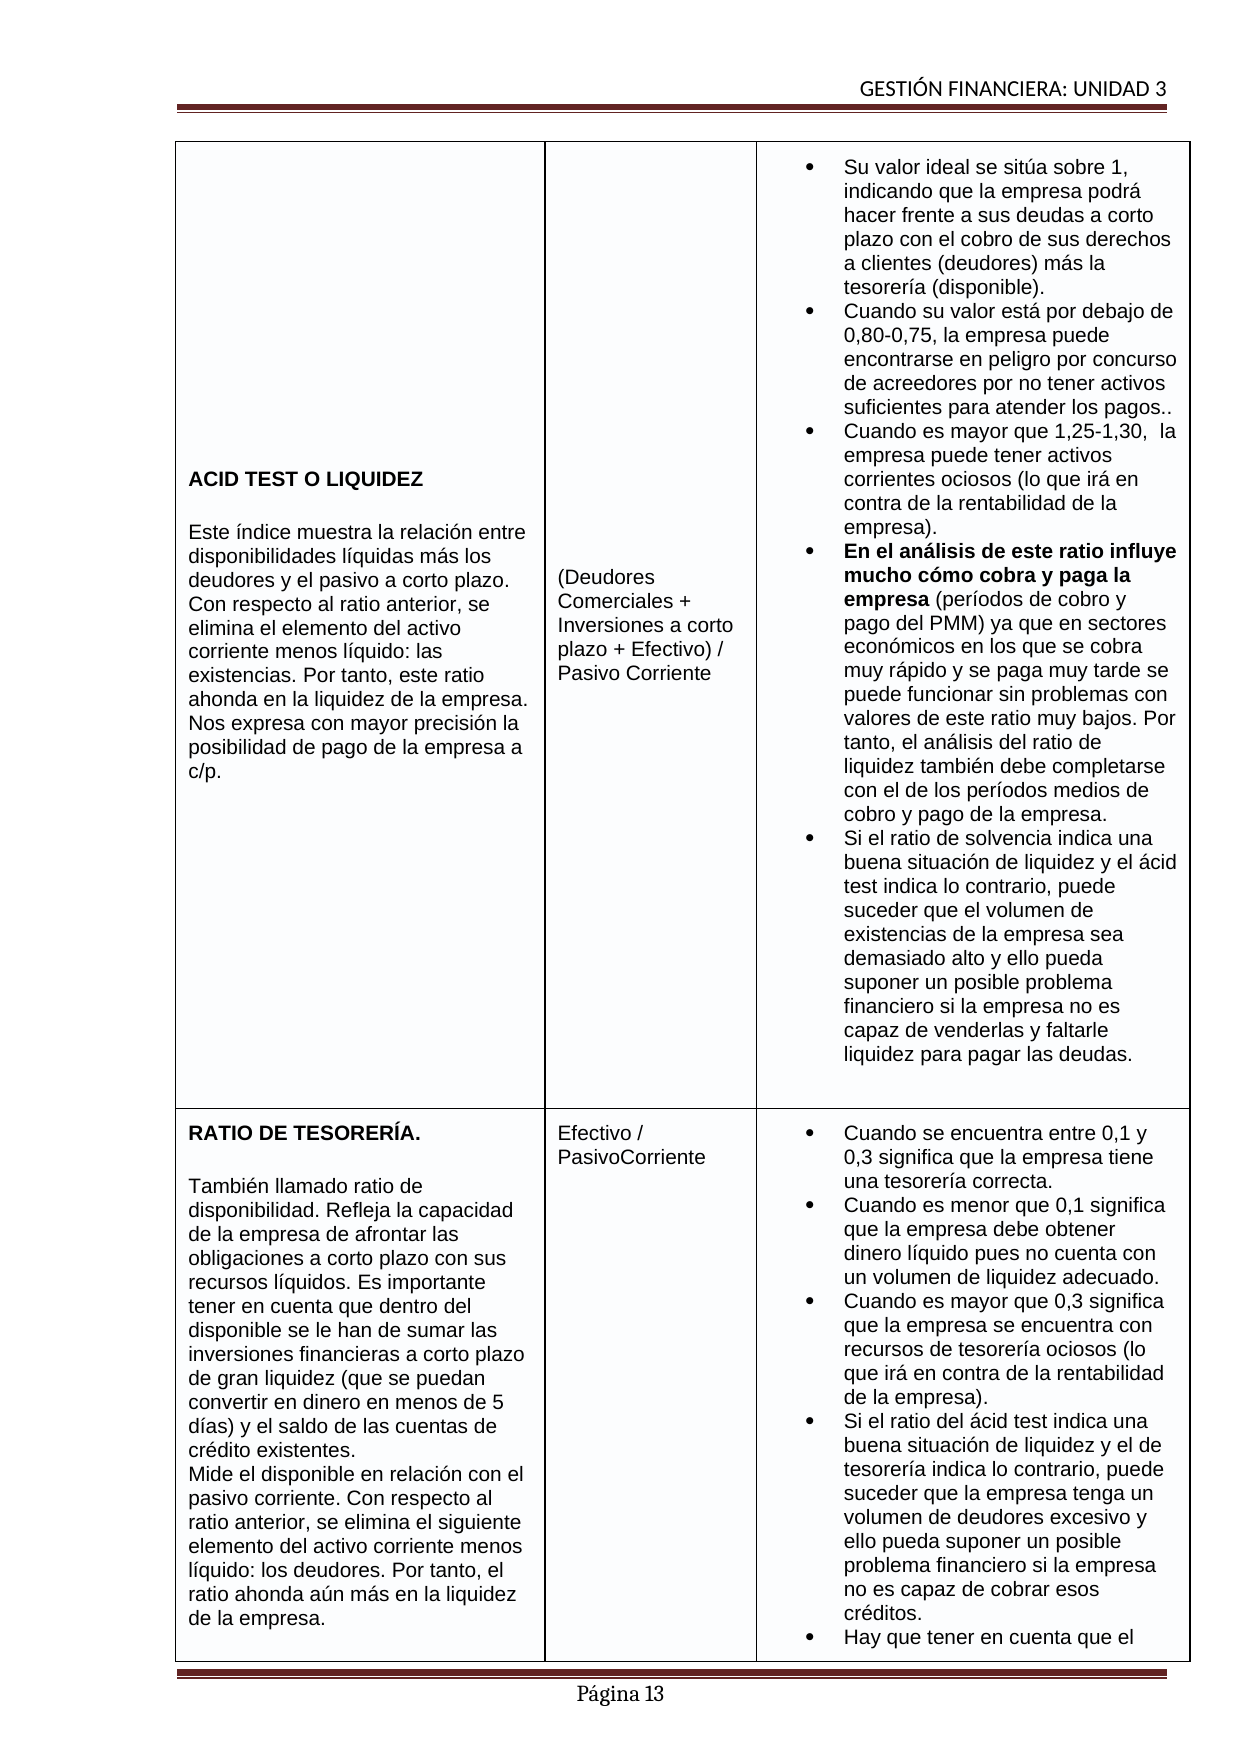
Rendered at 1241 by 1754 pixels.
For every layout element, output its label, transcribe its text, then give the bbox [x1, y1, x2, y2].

table_header Su valor ideal se sitúa sobre 1, indicando que la empresa podrá hacer frente a sus deudas a corto plazo con el cobro de sus derechos a clientes (deudores) más la tesorería (disponible). Cuando su valor está por debajo de 0,80-0,75, la empresa puede encontrarse en peligro por concurso de acreedores por no tener activos suficientes para atender los pagos.. Cuando es mayor que 1,25-1,30, la empresa puede tener activos corrientes ociosos (lo que irá en contra de la rentabilidad de la empresa). En el análisis de este ratio influye mucho cómo cobra y paga la empresa (períodos de cobro y pago del PMM) ya que en sectores económicos en los que se cobra muy rápido y se paga muy tarde se puede funcionar sin problemas con valores de este ratio muy bajos. Por tanto, el análisis del ratio de liquidez también debe completarse con el de los períodos medios de cobro y pago de la empresa. Si el ratio de solvencia indica una buena situación de liquidez y el ácid test indica lo contrario, puede suceder que el volumen de existencias de la empresa sea demasiado alto y ello pueda suponer un posible problema financiero si la empresa no es capaz de venderlas y faltarle liquidez para pagar las deudas. [757, 142, 1189, 1107]
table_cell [176, 1109, 544, 1661]
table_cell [546, 1109, 756, 1661]
table_header ACID TEST O LIQUIDEZ Este índice muestra la relación entre disponibilidades líquidas más los deudores y el pasivo a corto plazo. Con respecto al ratio anterior, se elimina el elemento del activo corriente menos líquido: las existencias. Por tanto, este ratio ahonda en la liquidez de la empresa. Nos expresa con mayor precisión la posibilidad de pago de la empresa a c/p. [176, 142, 544, 1107]
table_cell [757, 1109, 1189, 1661]
table_header (Deudores Comerciales + Inversiones a corto plazo + Efectivo) / Pasivo Corriente [546, 142, 756, 1107]
